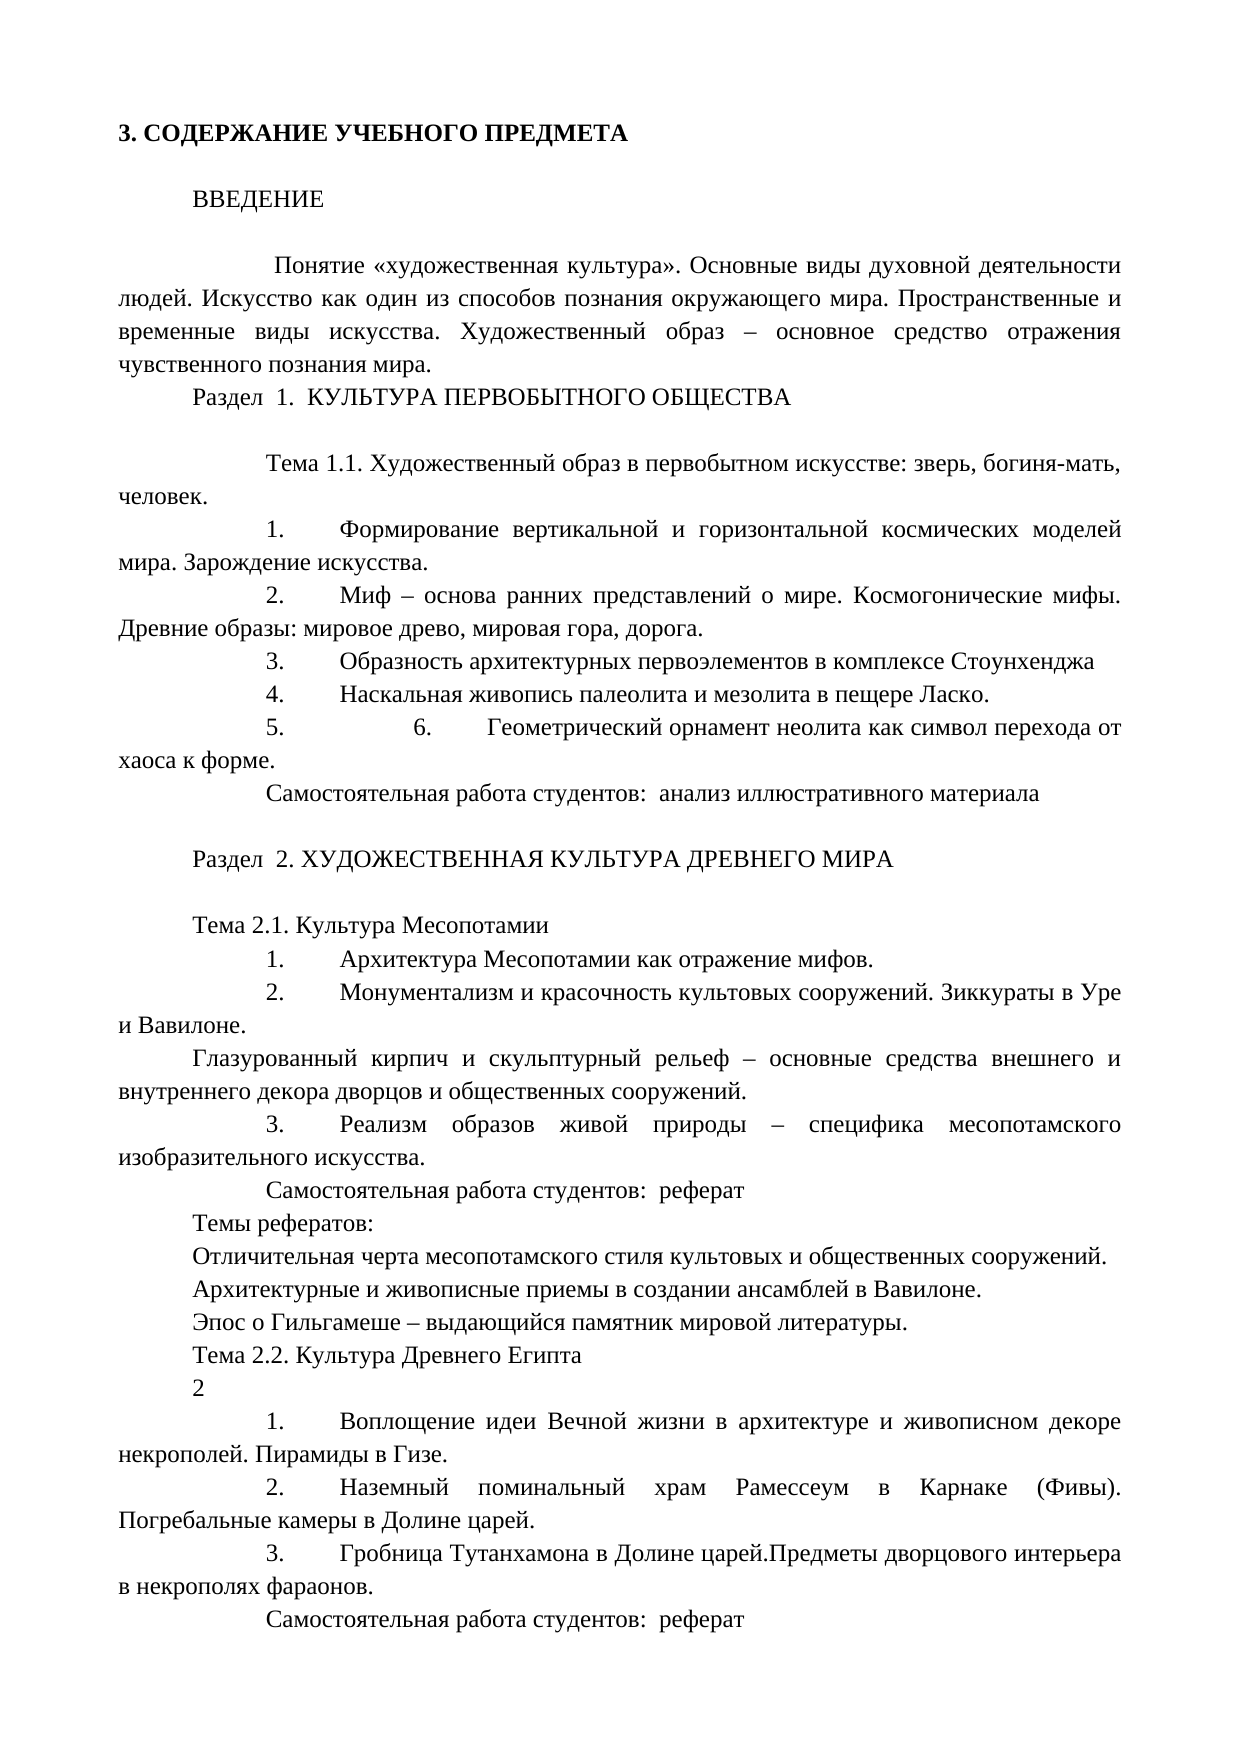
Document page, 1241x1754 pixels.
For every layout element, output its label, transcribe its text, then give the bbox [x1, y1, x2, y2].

text 2. Монументализм и красочность культовых сооружений. Зиккураты в Уре и Вавилоне. [118, 977, 1122, 1038]
text Архитектурные и живописные приемы в создании ансамблей в Вавилоне. [118, 1274, 1122, 1303]
text 1. Архитектура Месопотамии как отражение мифов. [118, 944, 1122, 972]
text Раздел 1. КУЛЬТУРА ПЕРВОБЫТНОГО ОБЩЕСТВА [118, 382, 1122, 411]
text Понятие «художественная культура». Основные виды духовной деятельности людей. Искусство как один из способов познания окружающего мира. Пространственные и временные виды искусства. Художественный образ – основное средство отражения чувственного познания мира. [118, 250, 1122, 378]
text Самостоятельная работа студентов: реферат [118, 1604, 1122, 1633]
text 3. Образность архитектурных первоэлементов в комплексе Стоунхенджа [118, 646, 1122, 675]
text 2 [118, 1373, 1122, 1402]
text Отличительная черта месопотамского стиля культовых и общественных сооружений. [118, 1241, 1122, 1269]
text Тема 1.1. Художественный образ в первобытном искусстве: зверь, богиня-мать, человек. [118, 448, 1122, 510]
text Глазурованный кирпич и скульптурный рельеф – основные средства внешнего и внутреннего декора дворцов и общественных сооружений. [118, 1043, 1122, 1104]
text 5. 6. Геометрический орнамент неолита как символ перехода от хаоса к форме. [118, 712, 1122, 774]
text Эпос о Гильгамеше – выдающийся памятник мировой литературы. [118, 1307, 1122, 1336]
text 2. Наземный поминальный храм Рамессеум в Карнаке (Фивы). Погребальные камеры в Долине царей. [118, 1472, 1122, 1534]
text Тема 2.2. Культура Древнего Египта [118, 1340, 1122, 1369]
text Самостоятельная работа студентов: анализ иллюстративного материала [118, 778, 1122, 840]
text Темы рефератов: [118, 1208, 1122, 1237]
text Раздел 2. ХУДОЖЕСТВЕННАЯ КУЛЬТУРА ДРЕВНЕГО МИРА [118, 844, 1122, 873]
text 1. Формирование вертикальной и горизонтальной космических моделей мира. Зарождение искусства. [118, 514, 1122, 576]
text Тема 2.1. Культура Месопотамии [118, 911, 1122, 939]
text 3. Гробница Тутанхамона в Долине царей.Предметы дворцового интерьера в некрополях фараонов. [118, 1538, 1122, 1600]
text 3. Реализм образов живой природы – специфика месопотамского изобразительного искусства. [118, 1109, 1122, 1171]
text 2. Миф – основа ранних представлений о мире. Космогонические мифы. Древние образы: мировое древо, мировая гора, дорога. [118, 580, 1122, 642]
text ВВЕДЕНИЕ [118, 184, 1122, 213]
text 4. Наскальная живопись палеолита и мезолита в пещере Ласко. [118, 679, 1122, 708]
text 3. Содержание учебного предмета [118, 118, 1122, 147]
text 1. Воплощение идеи Вечной жизни в архитектуре и живописном декоре некрополей. Пирамиды в Гизе. [118, 1406, 1122, 1468]
text Самостоятельная работа студентов: реферат [118, 1175, 1122, 1203]
